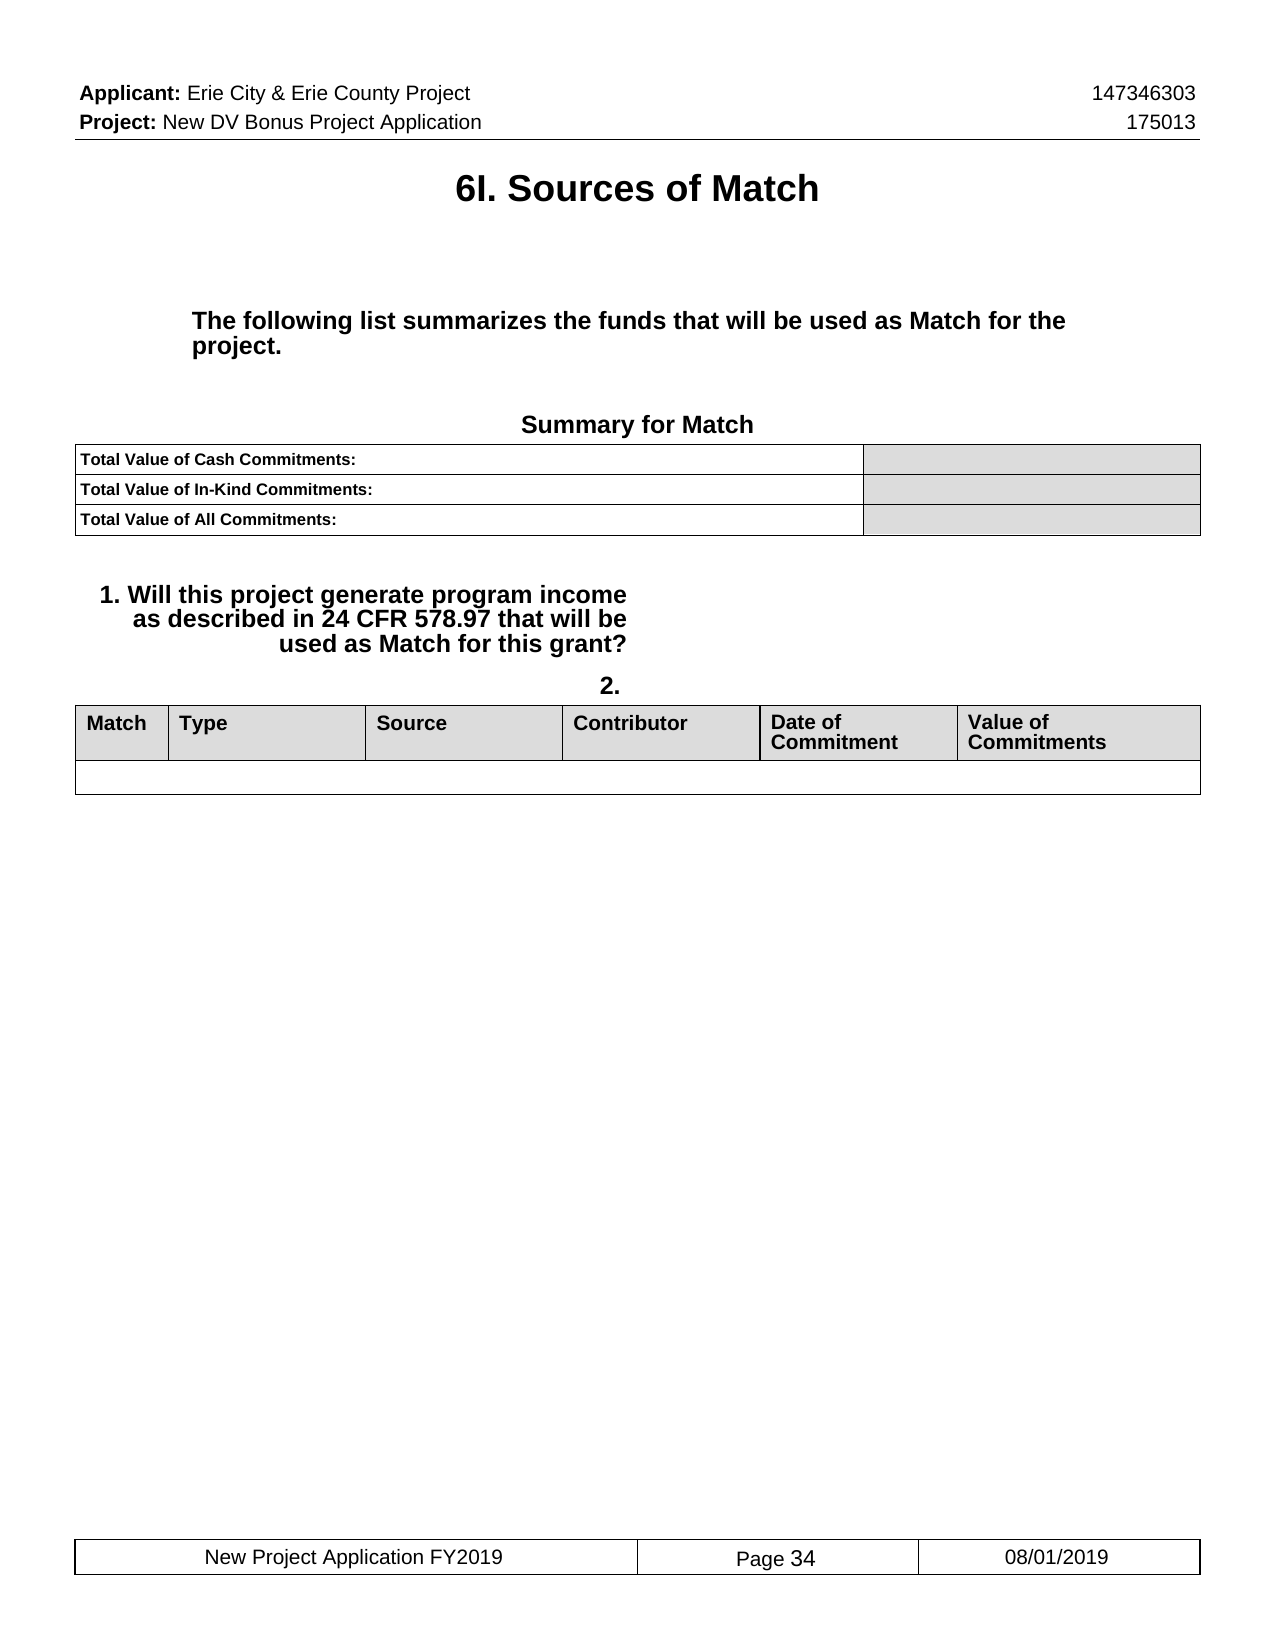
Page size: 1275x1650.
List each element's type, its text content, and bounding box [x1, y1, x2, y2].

table_cell [76, 761, 1200, 794]
table_header Source [366, 706, 562, 760]
table_header Date of Commitment [761, 706, 957, 760]
table_header Match [76, 706, 168, 760]
text Summary for Match [198, 411, 1077, 439]
table_header [864, 445, 1200, 474]
table_cell Total Value of All Commitments: [76, 505, 863, 534]
table_cell [864, 475, 1200, 504]
table_header Type [169, 706, 365, 760]
table_header Contributor [563, 706, 759, 760]
subtitle 6I. Sources of Match [198, 166, 1077, 209]
table_header Total Value of Cash Commitments: [76, 445, 863, 474]
table_cell Total Value of In-Kind Commitments: [76, 475, 863, 504]
table_header Value of Commitments [958, 706, 1200, 760]
text The following list summarizes the funds that will be used as Match for the project. [192, 310, 1069, 359]
list Will this project generate program income as described in 24 CFR 578.97 that will be used as Match for this grant? [99, 583, 627, 658]
table_cell [864, 505, 1200, 534]
